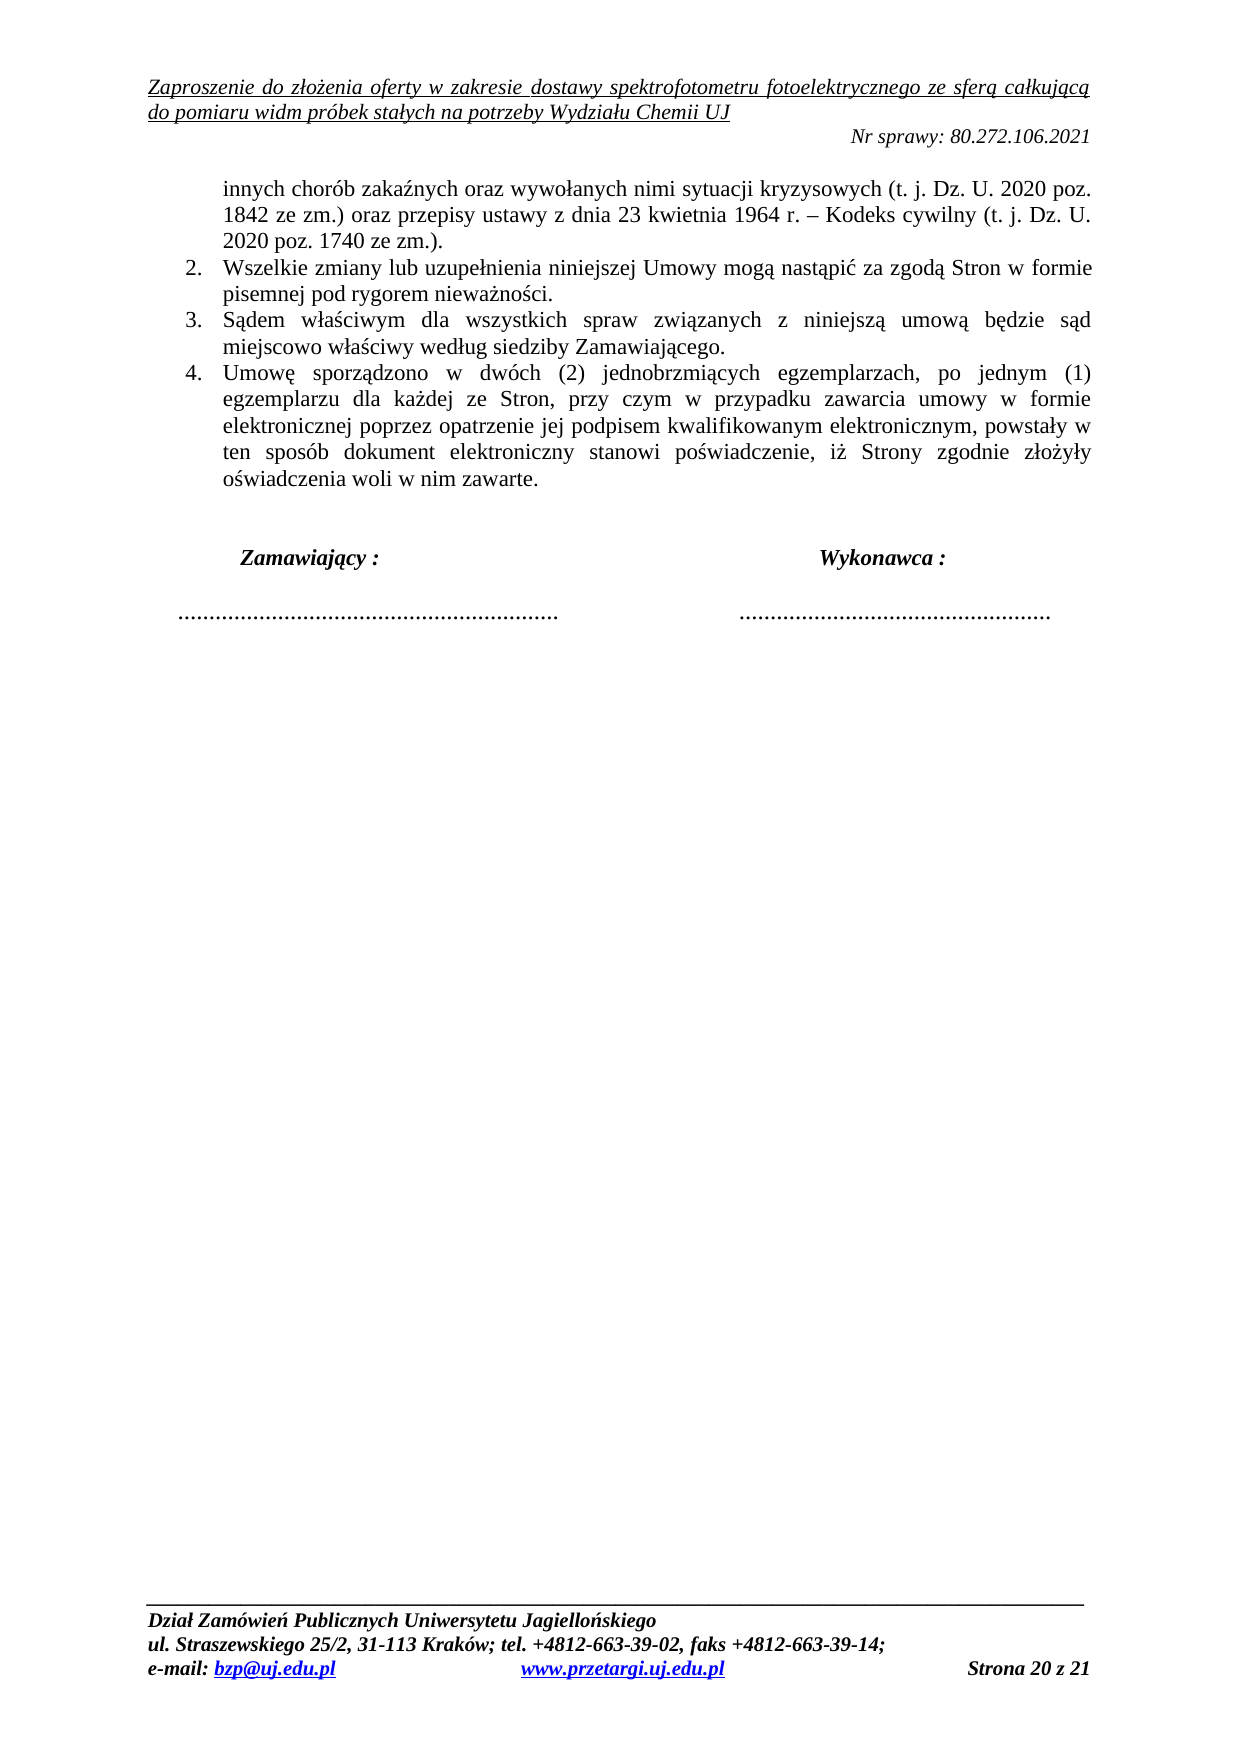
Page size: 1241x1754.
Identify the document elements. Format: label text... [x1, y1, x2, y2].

text ............................................................. .................................................. [177, 596, 1093, 625]
list Wszelkie zmiany lub uzupełnienia niniejszej Umowy mogą nastąpić za zgodą Stron w formie pisemnej pod rygorem nieważności. [185, 254, 1093, 306]
text Zamawiający : Wykonawca : [177, 544, 1093, 570]
list Umowę sporządzono w dwóch (2) jednobrzmiących egzemplarzach, po jednym (1) egzemplarzu dla każdej ze Stron, przy czym w przypadku zawarcia umowy w formie elektronicznej poprzez opatrzenie jej podpisem kwalifikowanym elektronicznym, powstały w ten sposób dokument elektroniczny stanowi poświadczenie, iż Strony zgodnie złożyły oświadczenia woli w nim zawarte. [185, 359, 1093, 491]
list Sądem właściwym dla wszystkich spraw związanych z niniejszą umową będzie sąd miejscowo właściwy według siedziby Zamawiającego. [185, 306, 1093, 359]
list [185, 175, 1093, 254]
